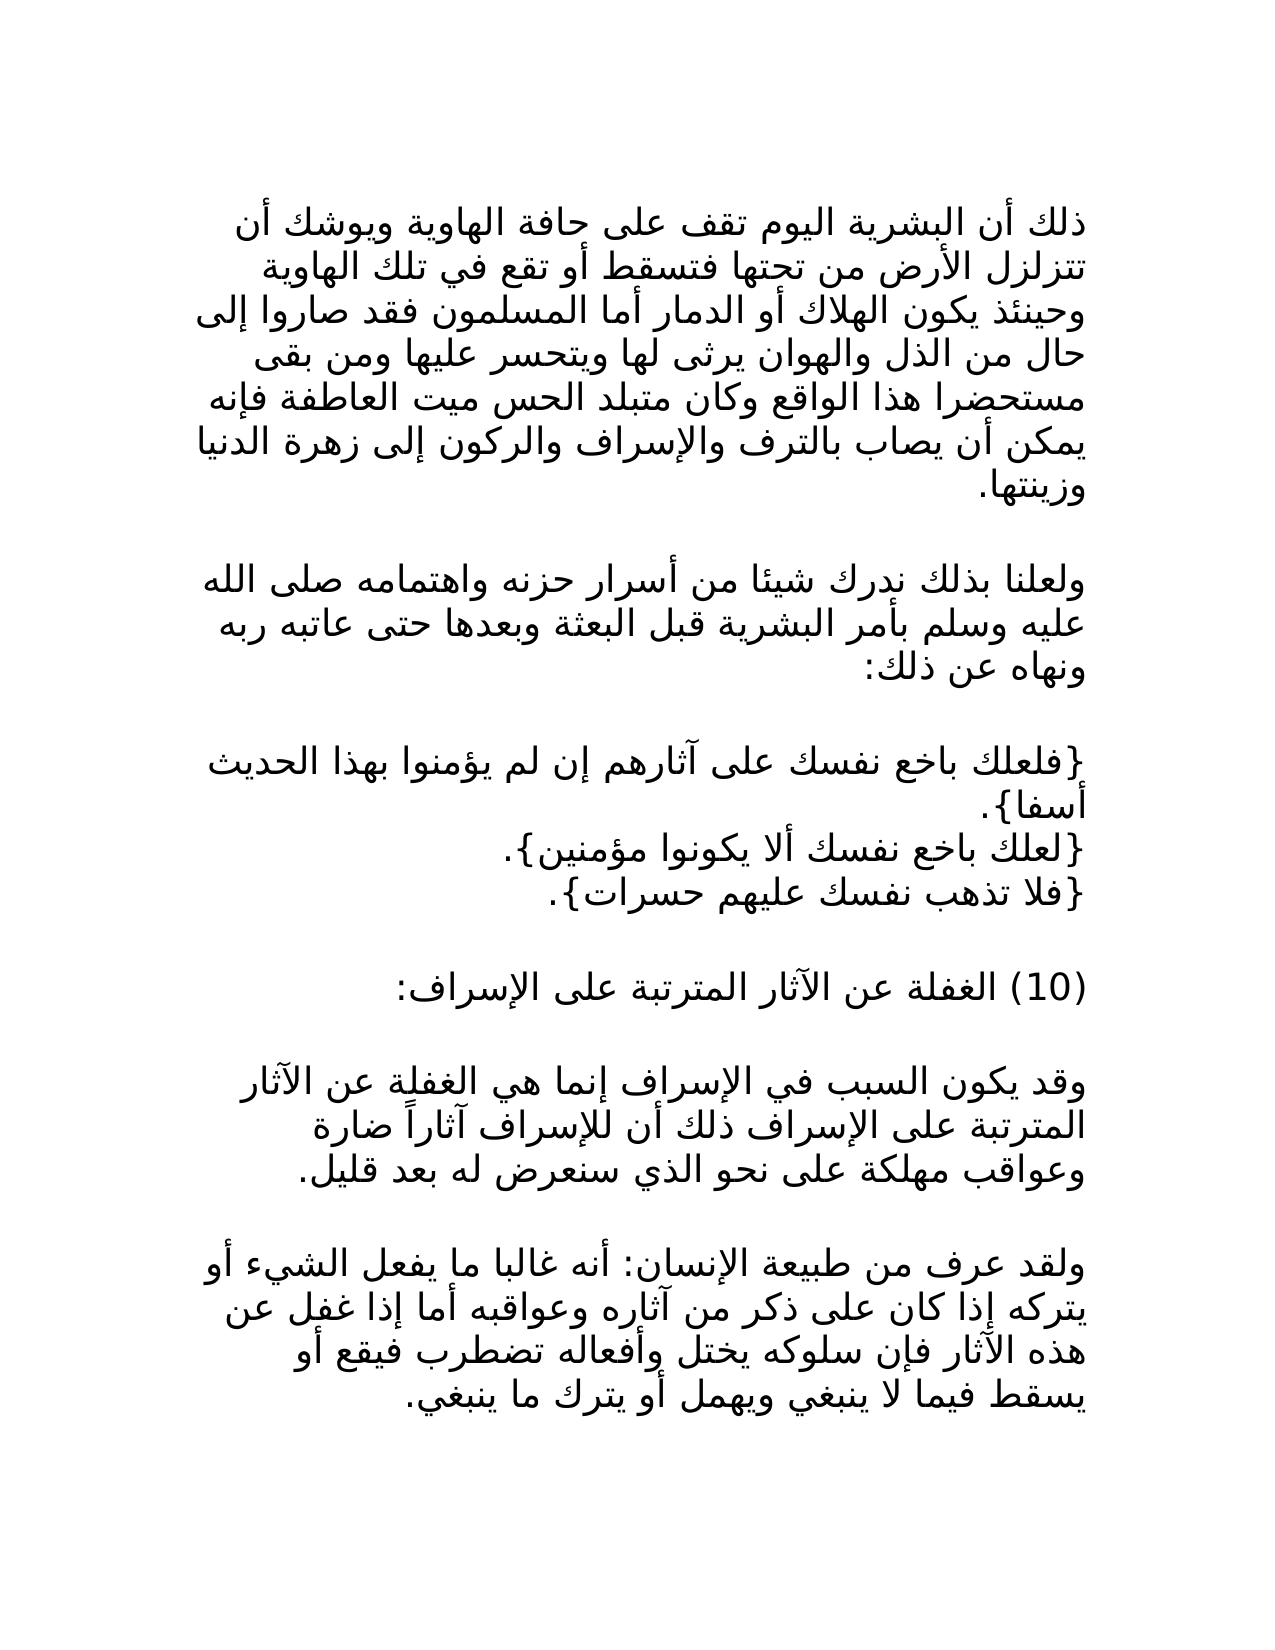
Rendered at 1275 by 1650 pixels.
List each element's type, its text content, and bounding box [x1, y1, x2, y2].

text ولقد عرف من طبيعة الإنسان: أنه غالبا ما يفعل الشيء أو يتركه إذا كان على ذكر من آثاره وعواقبه أما إذا غفل عن هذه الآثار فإن سلوكه يختل وأفعاله تضطرب فيقع أو يسقط فيما لا ينبغي ويهمل أو يترك ما ينبغي. [187, 1242, 1087, 1416]
text ولعلنا بذلك ندرك شيئا من أسرار حزنه واهتمامه صلى الله عليه وسلم بأمر البشرية قبل البعثة وبعدها حتى عاتبه ربه ونهاه عن ذلك: [187, 558, 1087, 688]
text (10) الغفلة عن الآثار المترتبة على الإسراف: [187, 965, 1087, 1009]
text {فلا تذهب نفسك عليهم حسرات}. [187, 871, 1087, 914]
text {فلعلك باخع نفسك على آثارهم إن لم يؤمنوا بهذا الحديث أسفا}. [187, 739, 1087, 827]
text ذلك أن البشرية اليوم تقف على حافة الهاوية ويوشك أن تتزلزل الأرض من تحتها فتسقط أو تقع في تلك الهاوية وحينئذ يكون الهلاك أو الدمار أما المسلمون فقد صاروا إلى حال من الذل والهوان يرثى لها ويتحسر عليها ومن بقى مستحضرا هذا الواقع وكان متبلد الحس ميت العاطفة فإنه يمكن أن يصاب بالترف والإسراف والركون إلى زهرة الدنيا وزينتها. [187, 201, 1087, 507]
text وقد يكون السبب في الإسراف إنما هي الغفلة عن الآثار المترتبة على الإسراف ذلك أن للإسراف آثاراً ضارة وعواقب مهلكة على نحو الذي سنعرض له بعد قليل. [187, 1060, 1087, 1191]
text {لعلك باخع نفسك ألا يكونوا مؤمنين}. [187, 827, 1087, 871]
